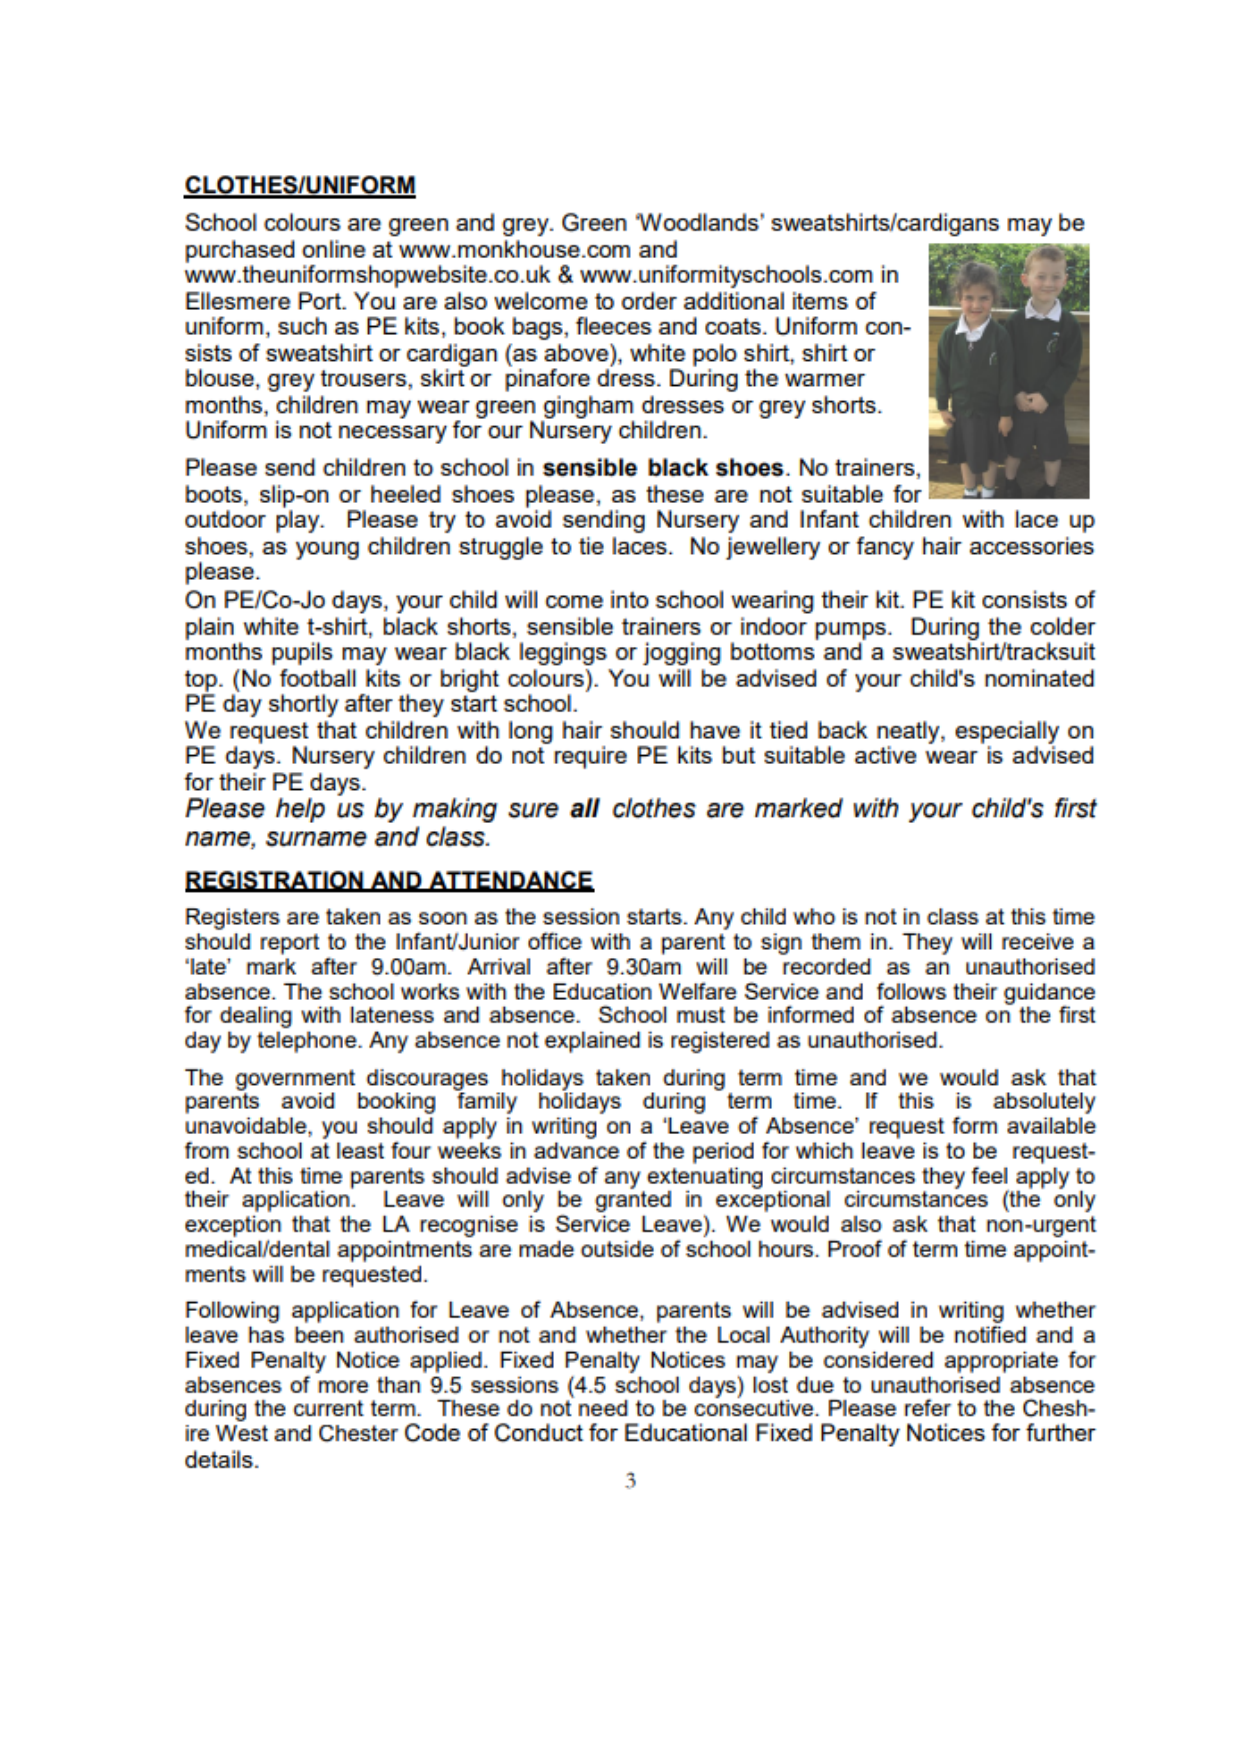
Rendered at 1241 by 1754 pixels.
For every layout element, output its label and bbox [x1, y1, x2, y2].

picture [150, 150, 1124, 1513]
